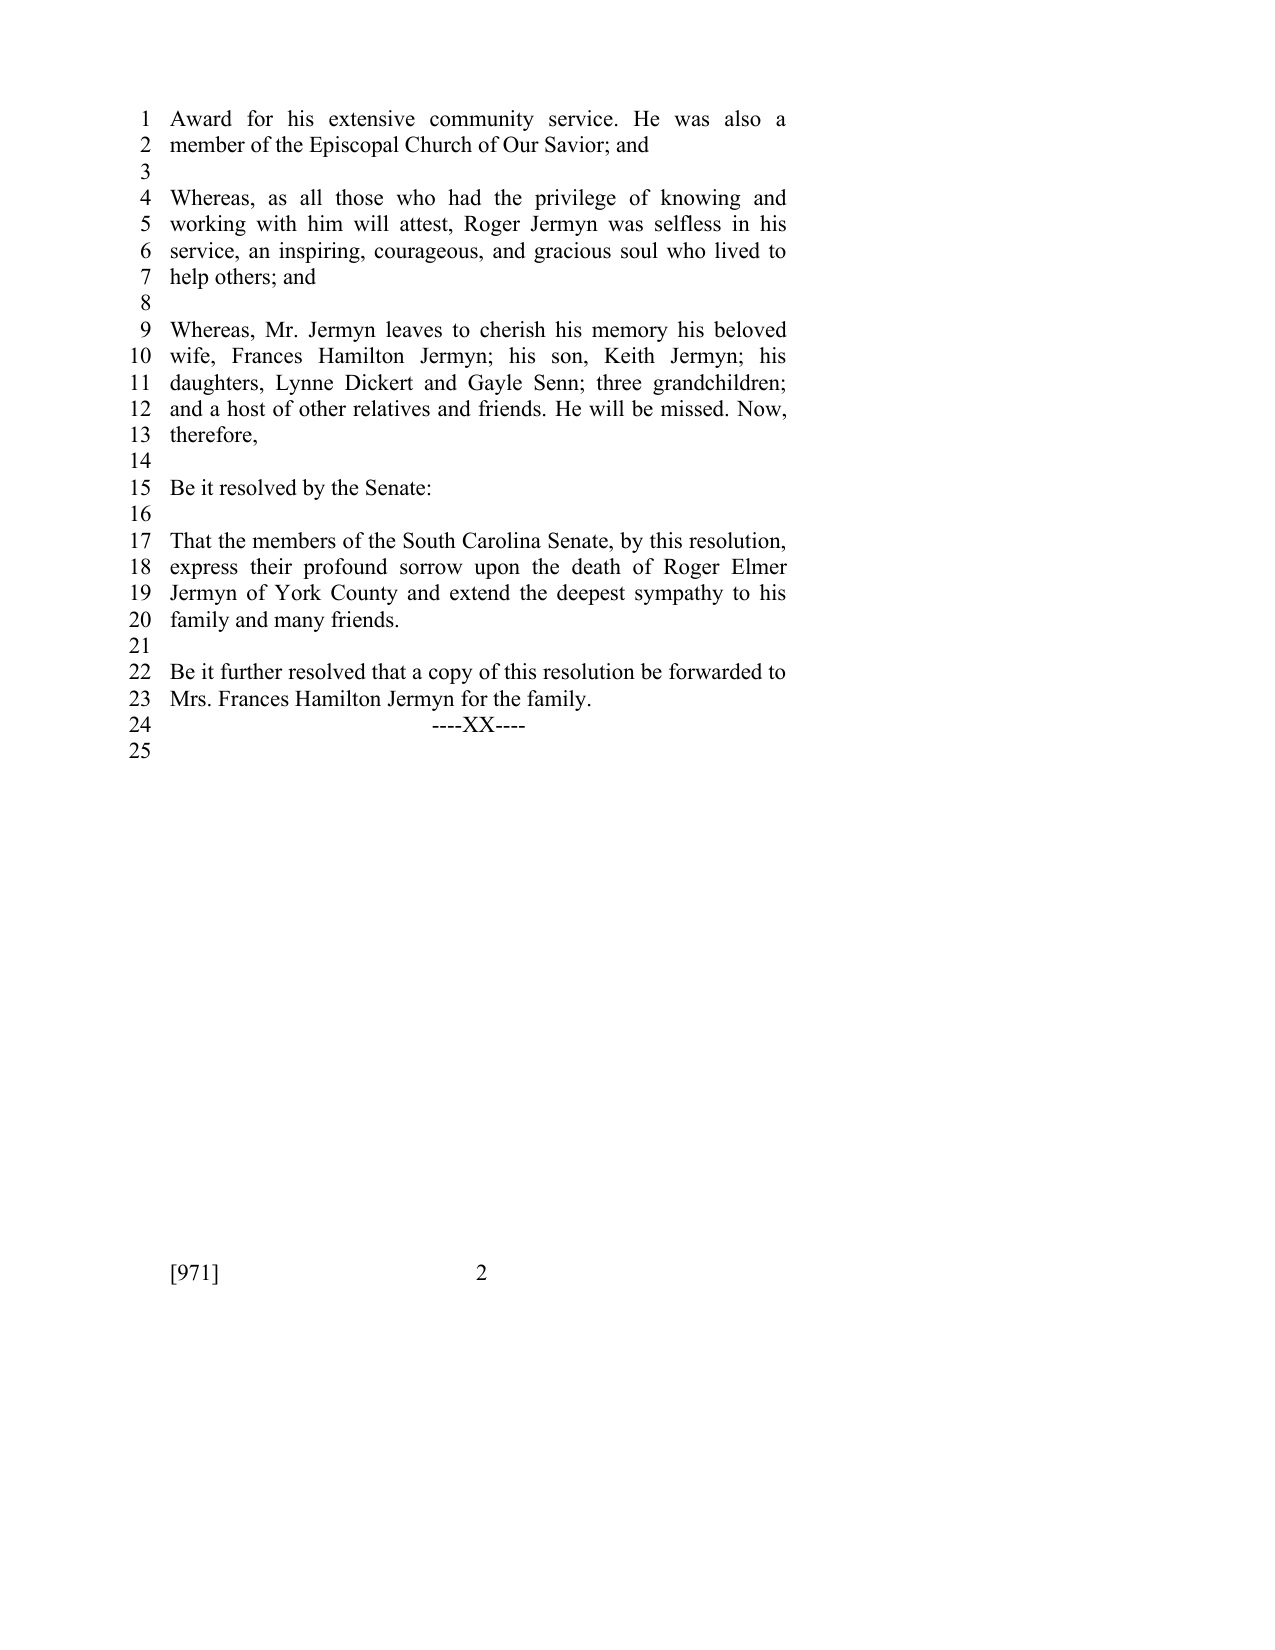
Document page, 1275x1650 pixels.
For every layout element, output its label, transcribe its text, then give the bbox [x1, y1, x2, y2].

text Whereas, as all those who had the privilege of knowing and working with him will attest, Roger Jermyn was selfless in his service, an inspiring, courageous, and gracious soul who lived to help others; and [169, 184, 787, 289]
text ----XX---- [169, 711, 787, 737]
text Be it further resolved that a copy of this resolution be forwarded to Mrs. Frances Hamilton Jermyn for the family. [169, 658, 787, 711]
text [169, 105, 787, 158]
text Whereas, Mr. Jermyn leaves to cherish his memory his beloved wife, Frances Hamilton Jermyn; his son, Keith Jermyn; his daughters, Lynne Dickert and Gayle Senn; three grandchildren; and a host of other relatives and friends. He will be missed. Now, therefore, [169, 316, 787, 448]
text Be it resolved by the Senate: [169, 474, 787, 500]
text That the members of the South Carolina Senate, by this resolution, express their profound sorrow upon the death of Roger Elmer Jermyn of York County and extend the deepest sympathy to his family and many friends. [169, 527, 787, 632]
